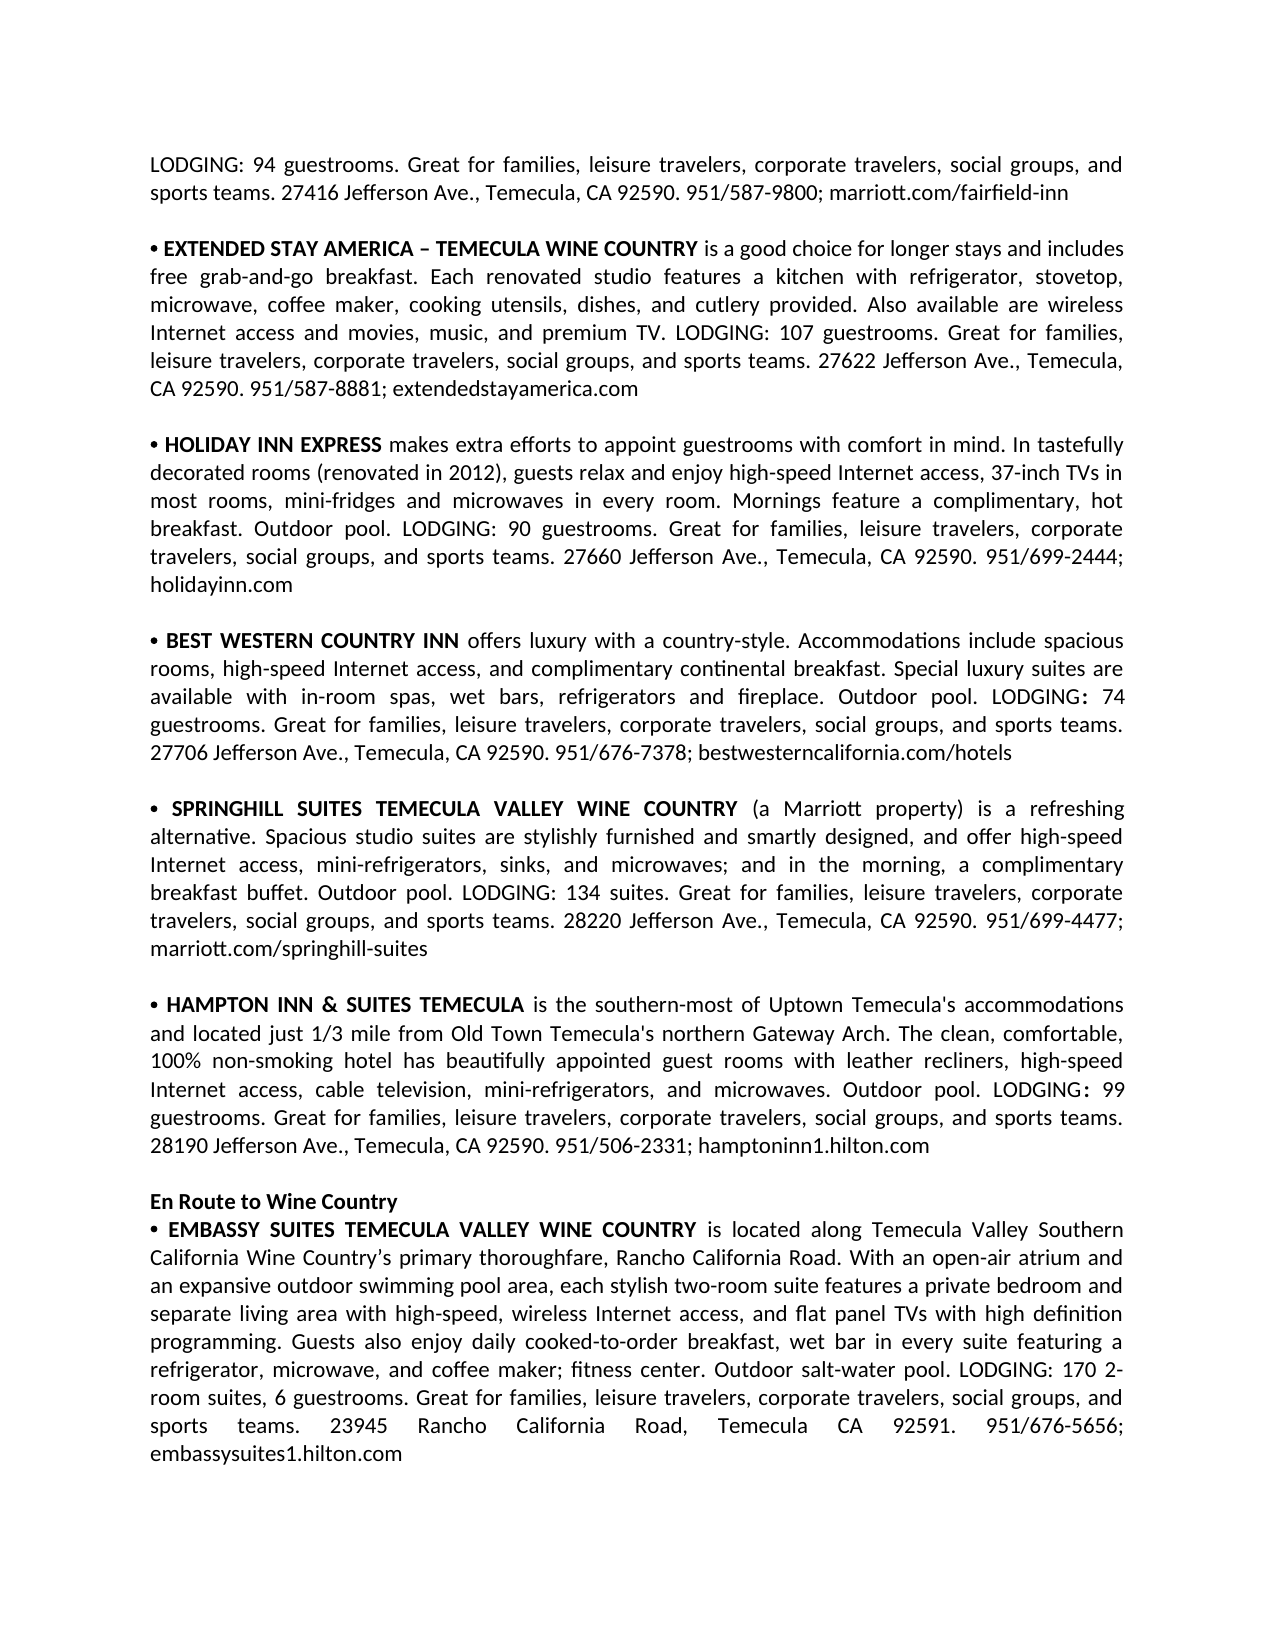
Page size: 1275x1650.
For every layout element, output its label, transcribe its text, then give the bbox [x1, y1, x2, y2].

text En Route to Wine Country [150, 1187, 1125, 1215]
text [150, 150, 1125, 206]
text BEST WESTERN COUNTRY INN offers luxury with a country-style. Accommodations include spacious rooms, high-speed Internet access, and complimentary continental breakfast. Special luxury suites are available with in-room spas, wet bars, refrigerators and fireplace. Outdoor pool. LODGING: 74 guestrooms. Great for families, leisure travelers, corporate travelers, social groups, and sports teams. 27706 Jefferson Ave., Temecula, CA 92590. 951/676-7378; bestwesterncalifornia.com/hotels [150, 626, 1125, 766]
text EMBASSY SUITES TEMECULA VALLEY WINE COUNTRY is located along Temecula Valley Southern California Wine Country’s primary thoroughfare, Rancho California Road. With an open-air atrium and an expansive outdoor swimming pool area, each stylish two-room suite features a private bedroom and separate living area with high-speed, wireless Internet access, and flat panel TVs with high definition programming. Guests also enjoy daily cooked-to-order breakfast, wet bar in every suite featuring a refrigerator, microwave, and coffee maker; fitness center. Outdoor salt-water pool. LODGING: 170 2-room suites, 6 guestrooms. Great for families, leisure travelers, corporate travelers, social groups, and sports teams. 23945 Rancho California Road, Temecula CA 92591. 951/676-5656; embassysuites1.hilton.com [150, 1215, 1125, 1467]
text EXTENDED STAY AMERICA – TEMECULA WINE COUNTRY is a good choice for longer stays and includes free grab-and-go breakfast. Each renovated studio features a kitchen with refrigerator, stovetop, microwave, coffee maker, cooking utensils, dishes, and cutlery provided. Also available are wireless Internet access and movies, music, and premium TV. LODGING: 107 guestrooms. Great for families, leisure travelers, corporate travelers, social groups, and sports teams. 27622 Jefferson Ave., Temecula, CA 92590. 951/587-8881; extendedstayamerica.com [150, 234, 1125, 402]
text SPRINGHILL SUITES TEMECULA VALLEY WINE COUNTRY (a Marriott property) is a refreshing alternative. Spacious studio suites are stylishly furnished and smartly designed, and offer high-speed Internet access, mini-refrigerators, sinks, and microwaves; and in the morning, a complimentary breakfast buffet. Outdoor pool. LODGING: 134 suites. Great for families, leisure travelers, corporate travelers, social groups, and sports teams. 28220 Jefferson Ave., Temecula, CA 92590. 951/699-4477; marriott.com/springhill-suites [150, 794, 1125, 963]
text HAMPTON INN & SUITES TEMECULA is the southern-most of Uptown Temecula's accommodations and located just 1/3 mile from Old Town Temecula's northern Gateway Arch. The clean, comfortable, 100% non-smoking hotel has beautifully appointed guest rooms with leather recliners, high-speed Internet access, cable television, mini-refrigerators, and microwaves. Outdoor pool. LODGING: 99 guestrooms. Great for families, leisure travelers, corporate travelers, social groups, and sports teams. 28190 Jefferson Ave., Temecula, CA 92590. 951/506-2331; hamptoninn1.hilton.com [150, 991, 1125, 1159]
text HOLIDAY INN EXPRESS makes extra efforts to appoint guestrooms with comfort in mind. In tastefully decorated rooms (renovated in 2012), guests relax and enjoy high-speed Internet access, 37-inch TVs in most rooms, mini-fridges and microwaves in every room. Mornings feature a complimentary, hot breakfast. Outdoor pool. LODGING: 90 guestrooms. Great for families, leisure travelers, corporate travelers, social groups, and sports teams. 27660 Jefferson Ave., Temecula, CA 92590. 951/699-2444; holidayinn.com [150, 430, 1125, 598]
